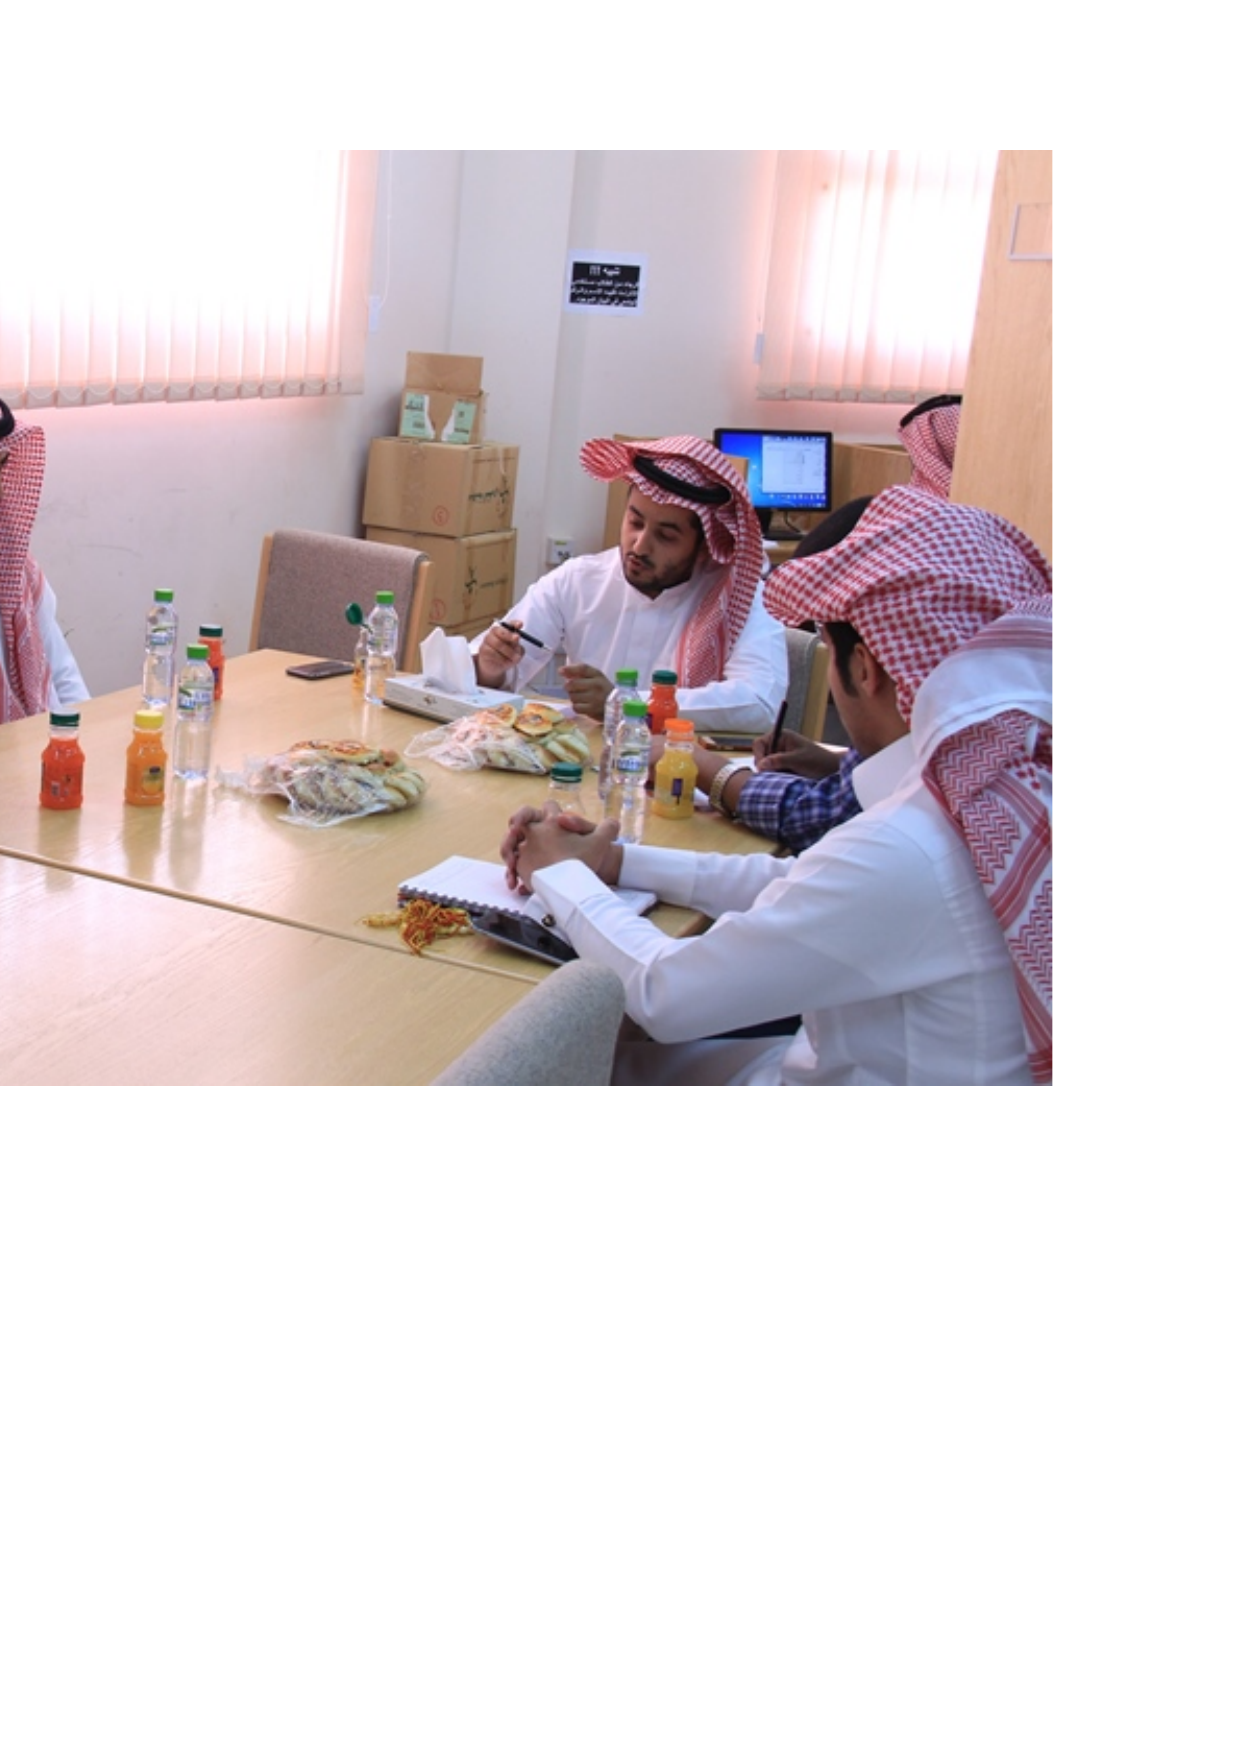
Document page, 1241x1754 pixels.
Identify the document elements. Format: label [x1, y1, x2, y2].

picture [0, 150, 1053, 1086]
